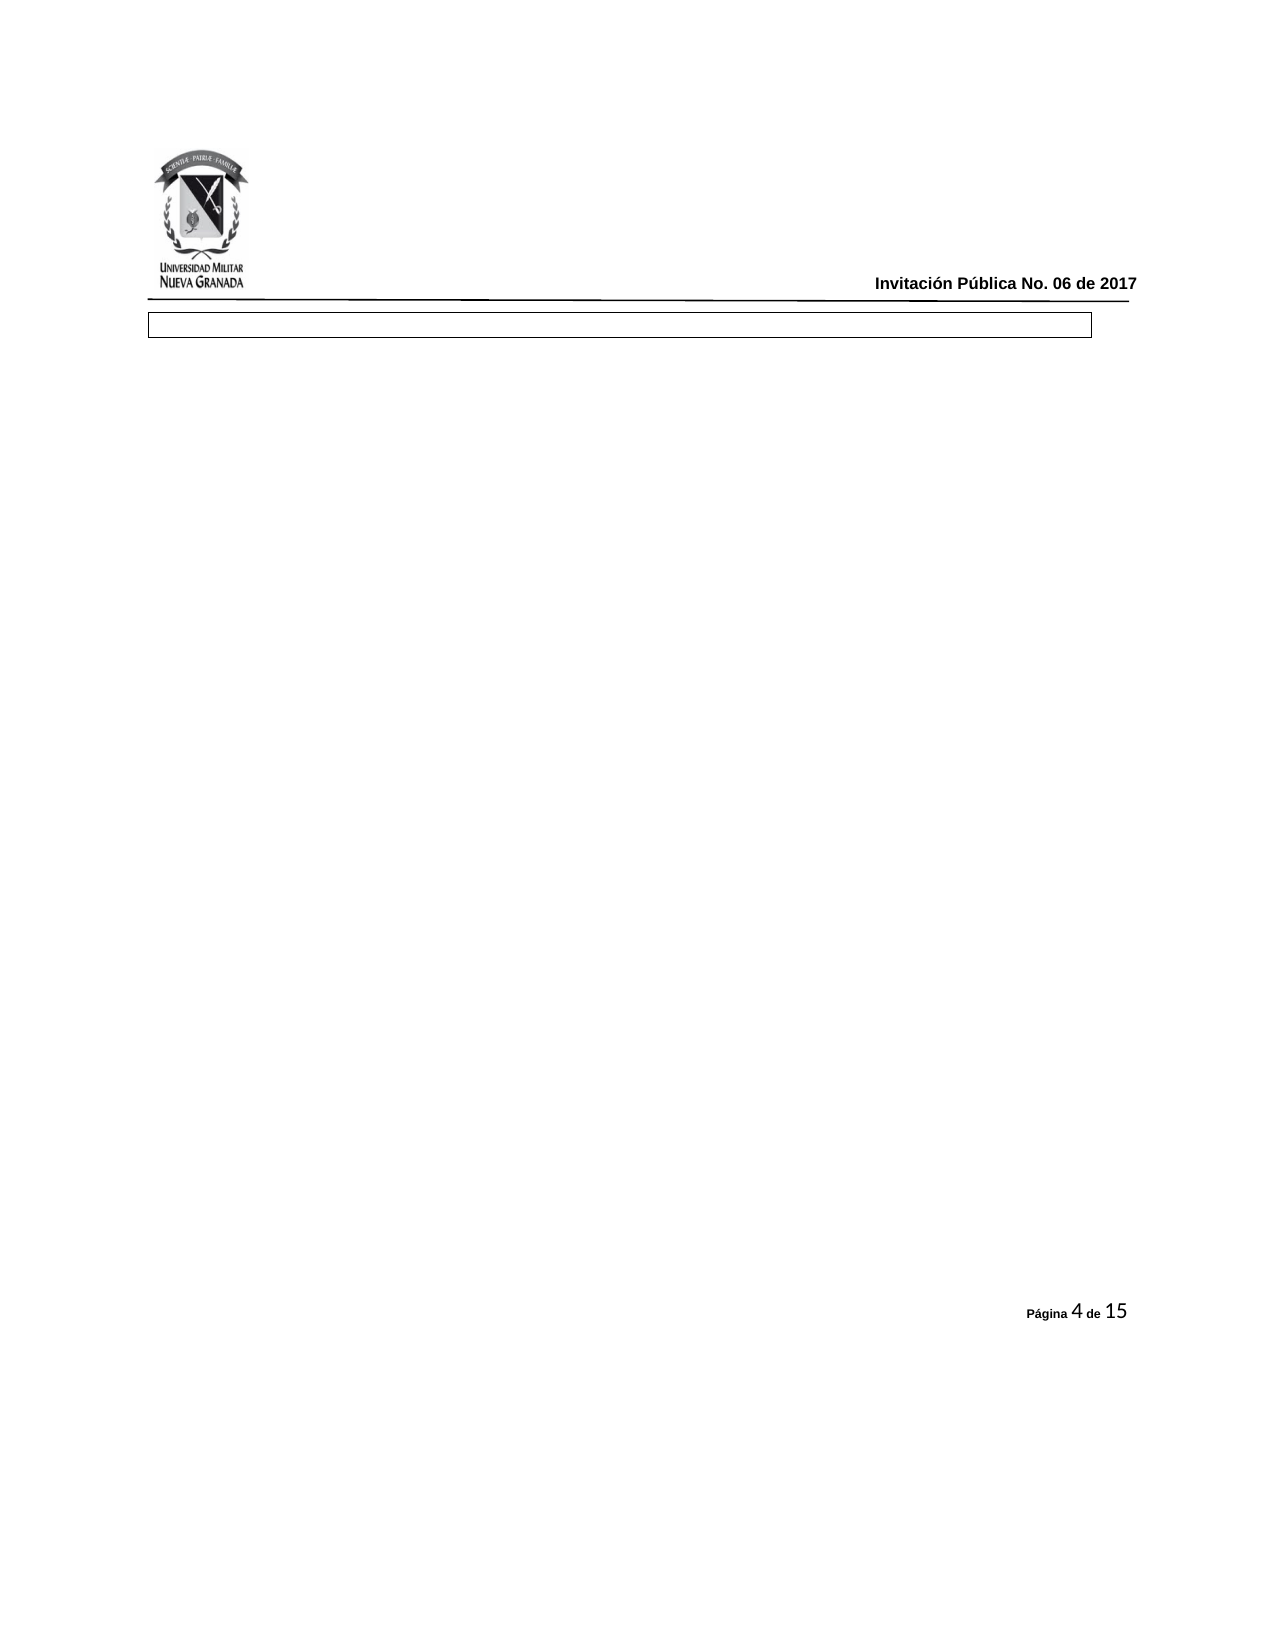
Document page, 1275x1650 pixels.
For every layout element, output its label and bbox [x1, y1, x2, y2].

picture [154, 148, 249, 290]
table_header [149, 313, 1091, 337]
